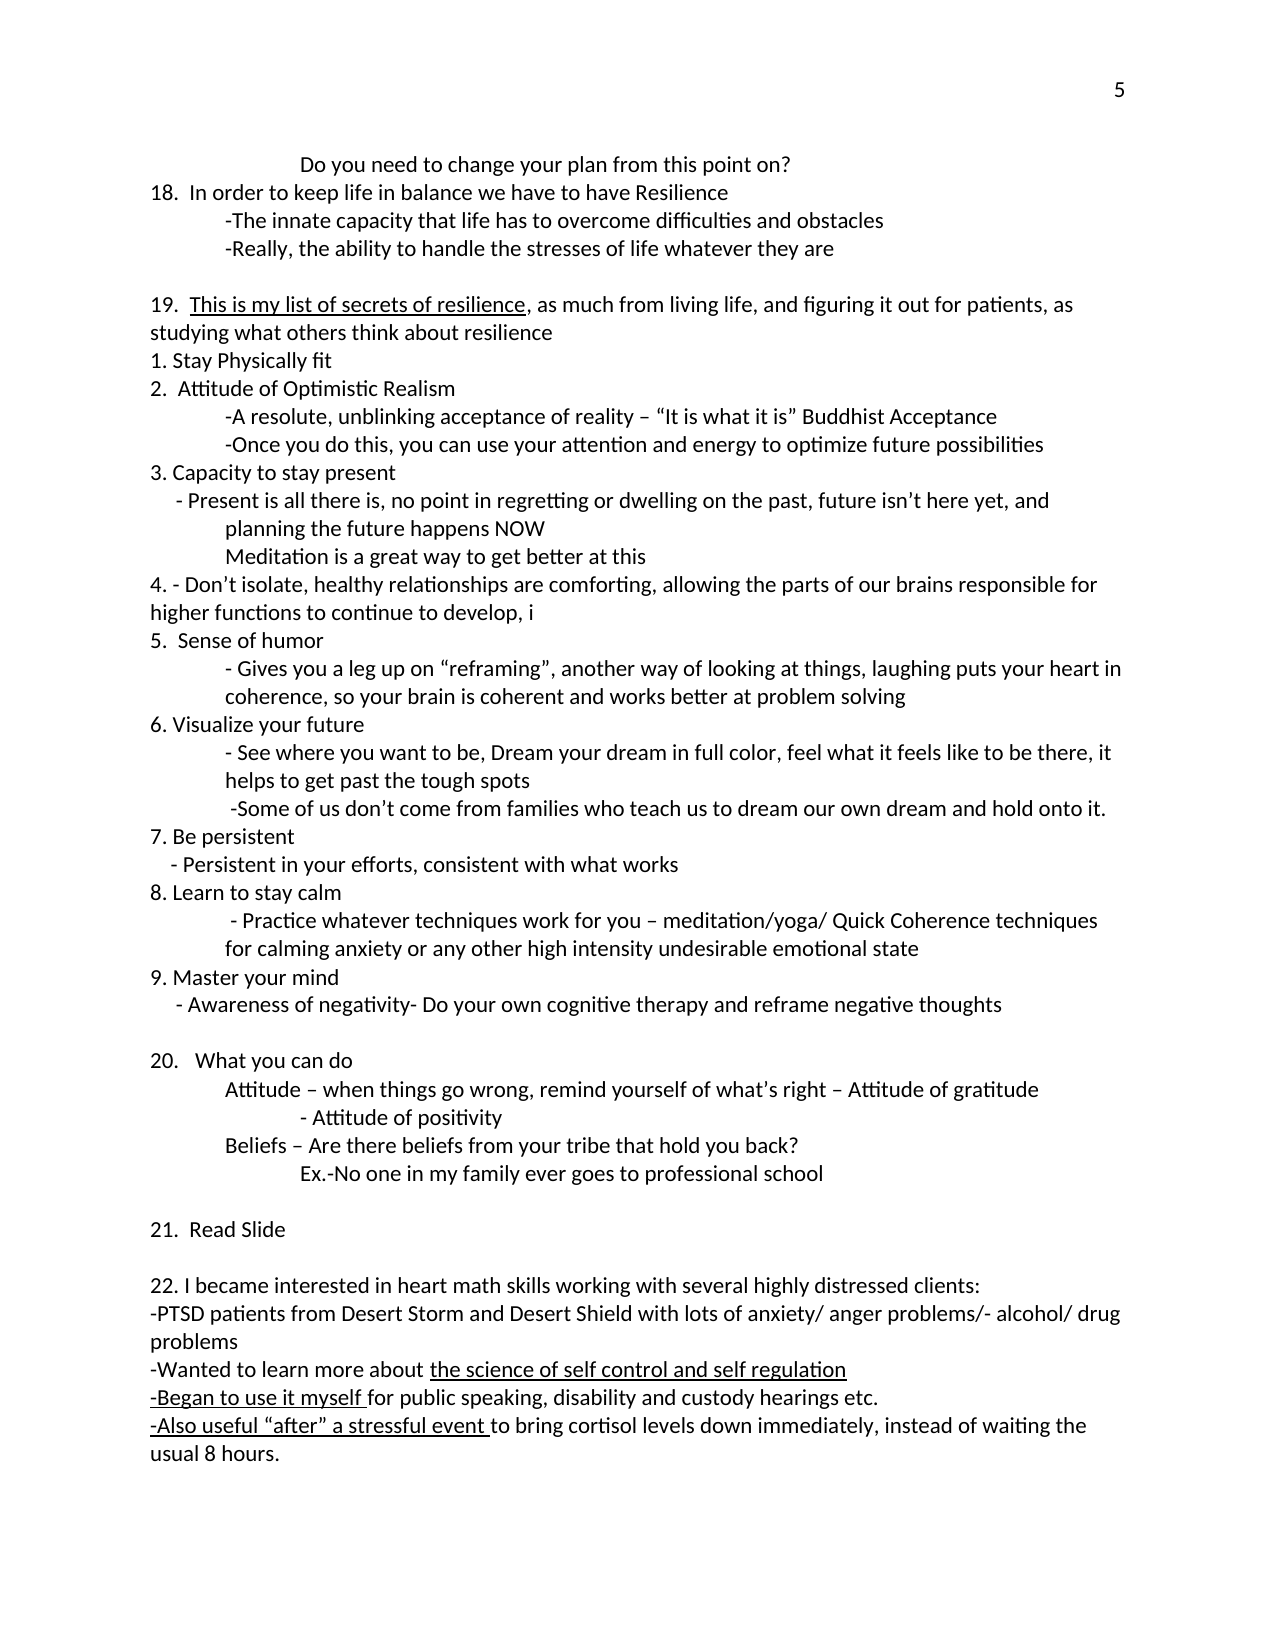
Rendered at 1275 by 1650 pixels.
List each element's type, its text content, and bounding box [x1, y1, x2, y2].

text -PTSD patients from Desert Storm and Desert Shield with lots of anxiety/ anger problems/- alcohol/ drug problems [150, 1299, 1125, 1355]
text Ex.-No one in my family ever goes to professional school [150, 1159, 1125, 1187]
text 6. Visualize your future [150, 710, 1125, 738]
text - Attitude of positivity [150, 1103, 1125, 1131]
text -Once you do this, you can use your attention and energy to optimize future possibilities [150, 430, 1125, 458]
text 22. I became interested in heart math skills working with several highly distressed clients: [150, 1271, 1125, 1299]
text -The innate capacity that life has to overcome difficulties and obstacles [150, 206, 1125, 234]
text - Gives you a leg up on “reframing”, another way of looking at things, laughing puts your heart in coherence, so your brain is coherent and works better at problem solving [150, 654, 1125, 710]
text - Awareness of negativity- Do your own cognitive therapy and reframe negative thoughts [150, 991, 1125, 1019]
text -A resolute, unblinking acceptance of reality – “It is what it is” Buddhist Acceptance [150, 402, 1125, 430]
text -Wanted to learn more about the science of self control and self regulation [150, 1355, 1125, 1383]
text - Present is all there is, no point in regretting or dwelling on the past, future isn’t here yet, and planning the future happens NOW [150, 486, 1125, 542]
text 7. Be persistent [150, 822, 1125, 851]
text 21. Read Slide [150, 1215, 1125, 1243]
text - Persistent in your efforts, consistent with what works [150, 851, 1125, 878]
text Attitude – when things go wrong, remind yourself of what’s right – Attitude of gratitude [150, 1075, 1125, 1103]
text Do you need to change your plan from this point on? [150, 150, 1125, 178]
text 4. - Don’t isolate, healthy relationships are comforting, allowing the parts of our brains responsible for higher functions to continue to develop, i [150, 570, 1125, 626]
text 9. Master your mind [150, 963, 1125, 991]
text 3. Capacity to stay present [150, 458, 1125, 486]
text 5. Sense of humor [150, 626, 1125, 654]
text - Practice whatever techniques work for you – meditation/yoga/ Quick Coherence techniques for calming anxiety or any other high intensity undesirable emotional state [150, 907, 1125, 963]
text -Also useful “after” a stressful event to bring cortisol levels down immediately, instead of waiting the usual 8 hours. [150, 1411, 1125, 1467]
text 19. This is my list of secrets of resilience, as much from living life, and figuring it out for patients, as studying what others think about resilience [150, 290, 1125, 346]
text 20. What you can do [150, 1047, 1125, 1075]
text -Began to use it myself for public speaking, disability and custody hearings etc. [150, 1383, 1125, 1411]
text 18. In order to keep life in balance we have to have Resilience [150, 178, 1125, 206]
text Meditation is a great way to get better at this [150, 542, 1125, 570]
text Beliefs – Are there beliefs from your tribe that hold you back? [150, 1131, 1125, 1159]
text - See where you want to be, Dream your dream in full color, feel what it feels like to be there, it helps to get past the tough spots [150, 738, 1125, 794]
text 8. Learn to stay calm [150, 878, 1125, 907]
text 2. Attitude of Optimistic Realism [150, 374, 1125, 402]
text -Some of us don’t come from families who teach us to dream our own dream and hold onto it. [150, 794, 1125, 822]
text 1. Stay Physically fit [150, 346, 1125, 374]
text -Really, the ability to handle the stresses of life whatever they are [150, 234, 1125, 262]
